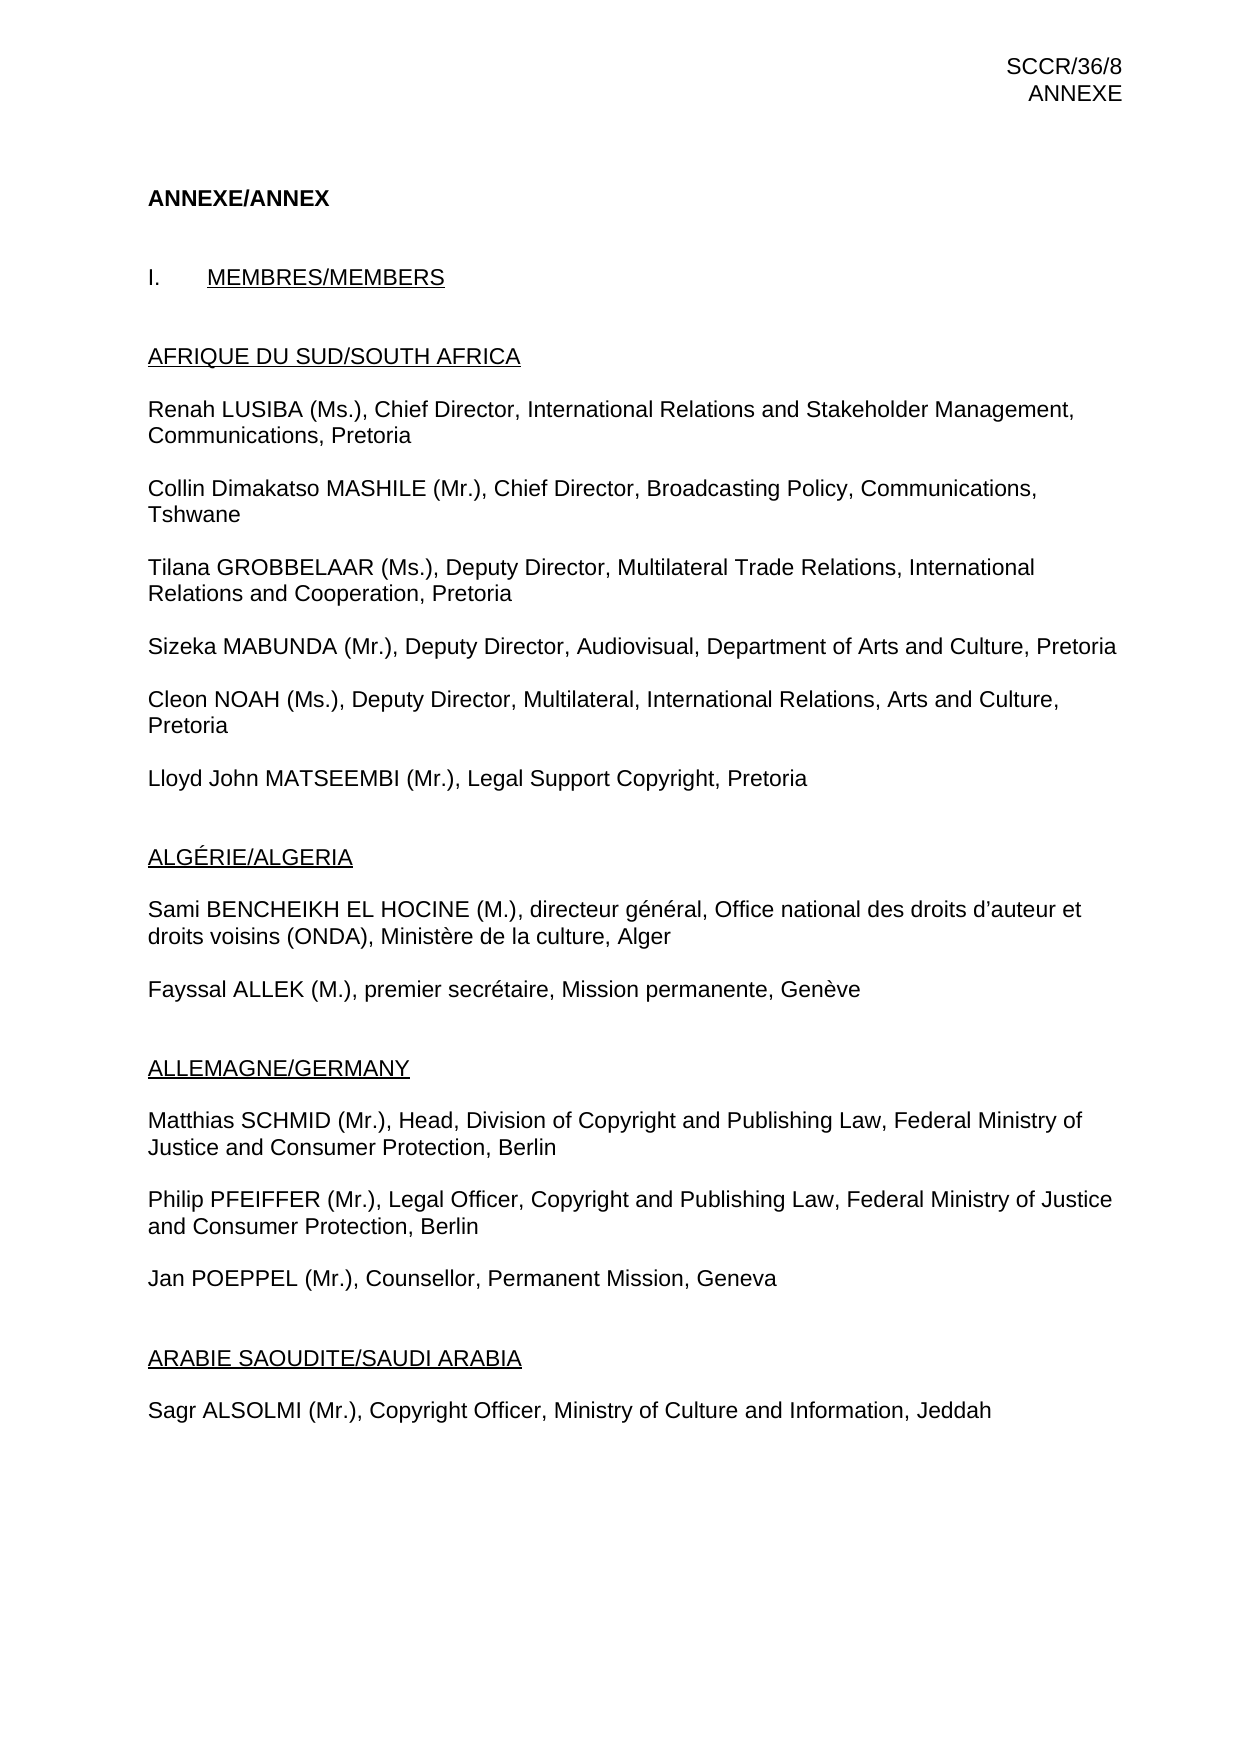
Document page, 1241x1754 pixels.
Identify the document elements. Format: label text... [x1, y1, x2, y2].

text Tilana GROBBELAAR (Ms.), Deputy Director, Multilateral Trade Relations, International Relations and Cooperation, Pretoria [148, 554, 1122, 607]
text ARABIE SAOUDITE/SAUDI ARABIA [148, 1344, 1122, 1371]
text Matthias SCHMID (Mr.), Head, Division of Copyright and Publishing Law, Federal Ministry of Justice and Consumer Protection, Berlin [148, 1107, 1122, 1160]
text Lloyd John MATSEEMBI (Mr.), Legal Support Copyright, Pretoria [148, 765, 1122, 791]
text Sizeka MABUNDA (Mr.), Deputy Director, Audiovisual, Department of Arts and Culture, Pretoria [148, 633, 1122, 659]
text Sagr ALSOLMI (Mr.), Copyright Officer, Ministry of Culture and Information, Jeddah [148, 1397, 1122, 1423]
text Sami BENCHEIKH EL HOCINE (M.), directeur général, Office national des droits d’auteur et droits voisins (ONDA), Ministère de la culture, Alger [148, 896, 1122, 949]
text Philip PFEIFFER (Mr.), Legal Officer, Copyright and Publishing Law, Federal Ministry of Justice and Consumer Protection, Berlin [148, 1186, 1122, 1239]
text AFRIQUE DU SUD/SOUTH AFRICA [148, 343, 1122, 369]
text Renah LUSIBA (Ms.), Chief Director, International Relations and Stakeholder Management, Communications, Pretoria [148, 396, 1122, 448]
text ALLEMAGNE/GERMANY [148, 1054, 1122, 1081]
text ALGÉRIE/ALGERIA [148, 844, 1122, 870]
text Collin Dimakatso MASHILE (Mr.), Chief Director, Broadcasting Policy, Communications, Tshwane [148, 475, 1122, 527]
text Fayssal ALLEK (M.), premier secrétaire, Mission permanente, Genève [148, 976, 1122, 1002]
text I. MEMBRES/MEMBERS [148, 264, 1122, 290]
text ANNEXE/ANNEX [148, 185, 1122, 211]
text Cleon NOAH (Ms.), Deputy Director, Multilateral, International Relations, Arts and Culture, Pretoria [148, 686, 1122, 738]
text Jan POEPPEL (Mr.), Counsellor, Permanent Mission, Geneva [148, 1265, 1122, 1292]
